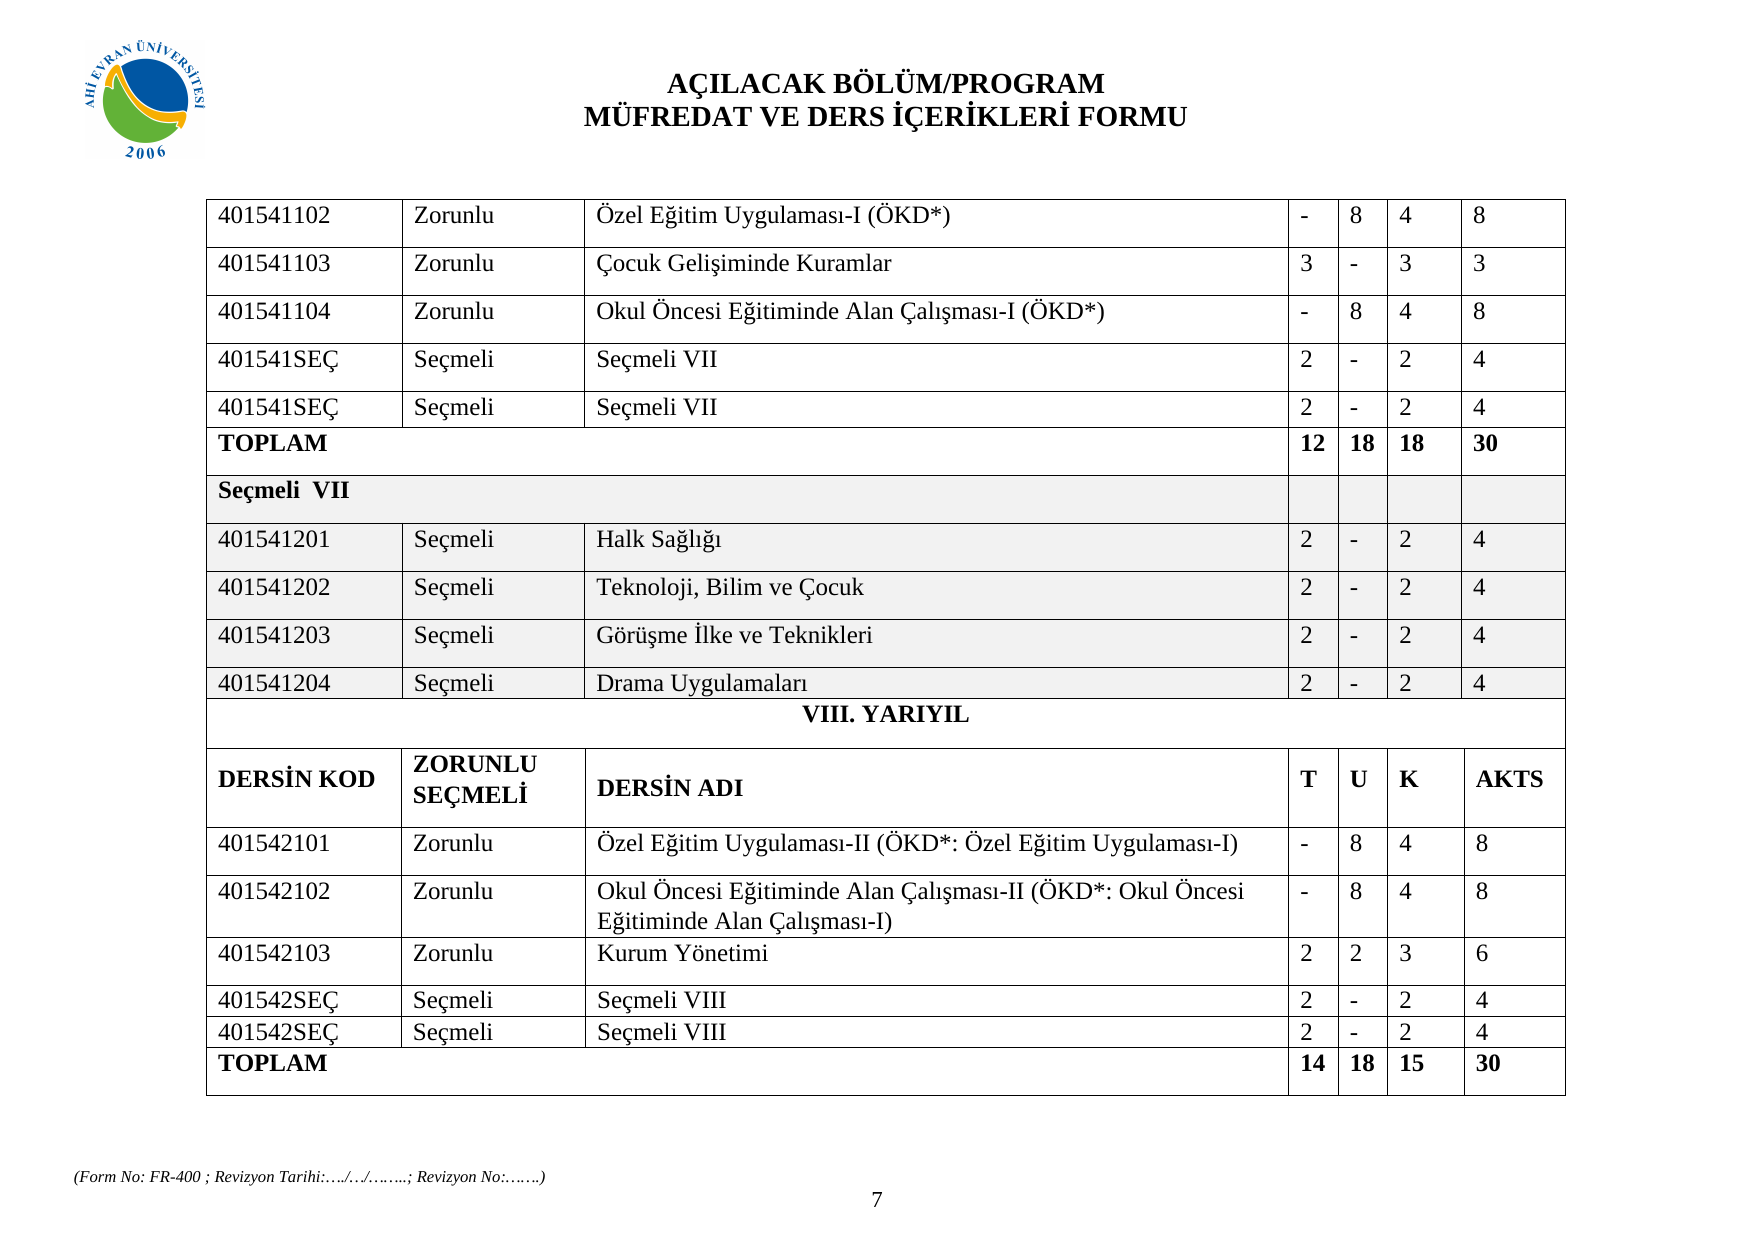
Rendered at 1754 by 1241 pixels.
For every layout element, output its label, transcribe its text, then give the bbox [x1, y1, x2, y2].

table_cell 401541102 [207, 200, 402, 247]
table_cell 2 [1289, 986, 1338, 1016]
table_cell Özel Eğitim Uygulaması-I (ÖKD*) [585, 200, 1288, 247]
table_cell ZORUNLU SEÇMELİ [402, 749, 585, 827]
table_cell 2 [1339, 938, 1387, 984]
table_cell Seçmeli [402, 1017, 585, 1047]
table_cell 15 [1388, 1048, 1464, 1095]
table_cell 8 [1462, 200, 1565, 247]
table_cell 2 [1289, 668, 1338, 698]
table_cell 14 [1289, 1048, 1338, 1095]
picture [85, 40, 206, 159]
table_cell Seçmeli VIII [586, 1017, 1288, 1047]
table_cell 30 [1462, 428, 1565, 474]
table_cell Okul Öncesi Eğitiminde Alan Çalışması-I (ÖKD*) [585, 296, 1288, 343]
table_cell 4 [1465, 986, 1565, 1016]
table_cell 401542SEÇ [207, 1017, 401, 1047]
table_cell Kurum Yönetimi [586, 938, 1288, 984]
table_cell - [1339, 344, 1387, 391]
table_cell Seçmeli [403, 392, 584, 427]
table_cell Zorunlu [403, 200, 584, 247]
table_cell 3 [1462, 248, 1565, 295]
table_cell 2 [1289, 1017, 1338, 1047]
table_cell 4 [1388, 876, 1464, 937]
table_cell 6 [1465, 938, 1565, 984]
table_cell Zorunlu [402, 938, 585, 984]
table_cell 2 [1388, 392, 1461, 427]
table_cell - [1339, 986, 1387, 1016]
table_cell Seçmeli VII [585, 392, 1288, 427]
table_cell Teknoloji, Bilim ve Çocuk [585, 572, 1288, 619]
table_cell U [1339, 749, 1387, 827]
table_cell - [1339, 668, 1387, 698]
table_cell [1388, 476, 1461, 523]
table_cell 2 [1388, 986, 1464, 1016]
table_cell Özel Eğitim Uygulaması-II (ÖKD*: Özel Eğitim Uygulaması-I) [586, 828, 1288, 875]
table_cell 3 [1289, 248, 1338, 295]
table_cell Seçmeli VIII [586, 986, 1288, 1016]
table_cell - [1289, 828, 1338, 875]
table_cell 12 [1289, 428, 1338, 474]
table_cell 4 [1462, 524, 1565, 571]
table_cell 8 [1462, 296, 1565, 343]
table_cell AKTS [1465, 749, 1565, 827]
table_cell Çocuk Gelişiminde Kuramlar [585, 248, 1288, 295]
table_cell Seçmeli [403, 344, 584, 391]
table_cell 4 [1462, 572, 1565, 619]
table_cell - [1339, 620, 1387, 667]
table_cell 2 [1388, 620, 1461, 667]
table_cell T [1289, 749, 1338, 827]
table_cell 4 [1388, 296, 1461, 343]
table_cell DERSİN KOD [207, 749, 401, 827]
table_cell TOPLAM [207, 428, 1288, 474]
table_cell 18 [1339, 1048, 1387, 1095]
table_cell Seçmeli [403, 620, 584, 667]
table_cell 2 [1289, 938, 1338, 984]
table_cell - [1289, 296, 1338, 343]
table_cell - [1289, 876, 1338, 937]
table_cell VIII. YARIYIL [207, 699, 1565, 748]
table_cell Seçmeli [403, 668, 584, 698]
table_cell [1339, 476, 1387, 523]
table_cell Görüşme İlke ve Teknikleri [585, 620, 1288, 667]
table_cell 2 [1388, 668, 1461, 698]
table_cell 2 [1388, 1017, 1464, 1047]
table_cell 401541104 [207, 296, 402, 343]
table_cell 2 [1289, 344, 1338, 391]
table_cell 401542103 [207, 938, 401, 984]
table_cell Halk Sağlığı [585, 524, 1288, 571]
table_cell - [1289, 200, 1338, 247]
table_cell Seçmeli [402, 986, 585, 1016]
table_cell 4 [1462, 620, 1565, 667]
table_cell 8 [1465, 828, 1565, 875]
table_cell - [1339, 1017, 1387, 1047]
table_cell - [1339, 248, 1387, 295]
table_cell - [1339, 392, 1387, 427]
table_cell Zorunlu [403, 248, 584, 295]
table_cell 2 [1289, 620, 1338, 667]
table_cell 4 [1388, 200, 1461, 247]
table_cell Drama Uygulamaları [585, 668, 1288, 698]
table_cell 8 [1339, 296, 1387, 343]
table_cell 401542SEÇ [207, 986, 401, 1016]
table_cell 4 [1462, 392, 1565, 427]
table_cell 4 [1462, 668, 1565, 698]
table_cell 2 [1388, 524, 1461, 571]
table_cell Zorunlu [402, 828, 585, 875]
table_cell 401541SEÇ [207, 392, 402, 427]
table_cell K [1388, 749, 1464, 827]
table_cell 8 [1339, 200, 1387, 247]
table_cell 401542102 [207, 876, 401, 937]
table_cell 2 [1289, 392, 1338, 427]
table_cell - [1339, 572, 1387, 619]
table_cell 4 [1388, 828, 1464, 875]
table_cell 2 [1289, 572, 1338, 619]
table_cell DERSİN ADI [586, 749, 1288, 827]
table_cell 2 [1388, 572, 1461, 619]
table_cell Okul Öncesi Eğitiminde Alan Çalışması-II (ÖKD*: Okul Öncesi Eğitiminde Alan Çalışması-I) [586, 876, 1288, 937]
table_cell 4 [1462, 344, 1565, 391]
table_cell 8 [1339, 876, 1387, 937]
table_cell 4 [1465, 1017, 1565, 1047]
table_cell 401541202 [207, 572, 402, 619]
table_cell 401541103 [207, 248, 402, 295]
table_cell 401541204 [207, 668, 402, 698]
table_cell - [1339, 524, 1387, 571]
table_cell 3 [1388, 248, 1461, 295]
table_cell Zorunlu [402, 876, 585, 937]
table_cell Seçmeli VII [585, 344, 1288, 391]
table_cell 8 [1465, 876, 1565, 937]
table_cell 18 [1339, 428, 1387, 474]
table_cell 401541203 [207, 620, 402, 667]
table_cell [1289, 476, 1338, 523]
table_cell 3 [1388, 938, 1464, 984]
table_cell 401542101 [207, 828, 401, 875]
table_cell Seçmeli VII [207, 476, 1288, 523]
table_cell Seçmeli [403, 524, 584, 571]
table_cell 18 [1388, 428, 1461, 474]
table_cell TOPLAM [207, 1048, 1288, 1095]
table_cell 8 [1339, 828, 1387, 875]
table_cell 401541201 [207, 524, 402, 571]
table_cell 401541SEÇ [207, 344, 402, 391]
table_cell 2 [1388, 344, 1461, 391]
table_cell [1462, 476, 1565, 523]
table_cell 30 [1465, 1048, 1565, 1095]
table_cell 2 [1289, 524, 1338, 571]
table_cell Seçmeli [403, 572, 584, 619]
table_cell Zorunlu [403, 296, 584, 343]
